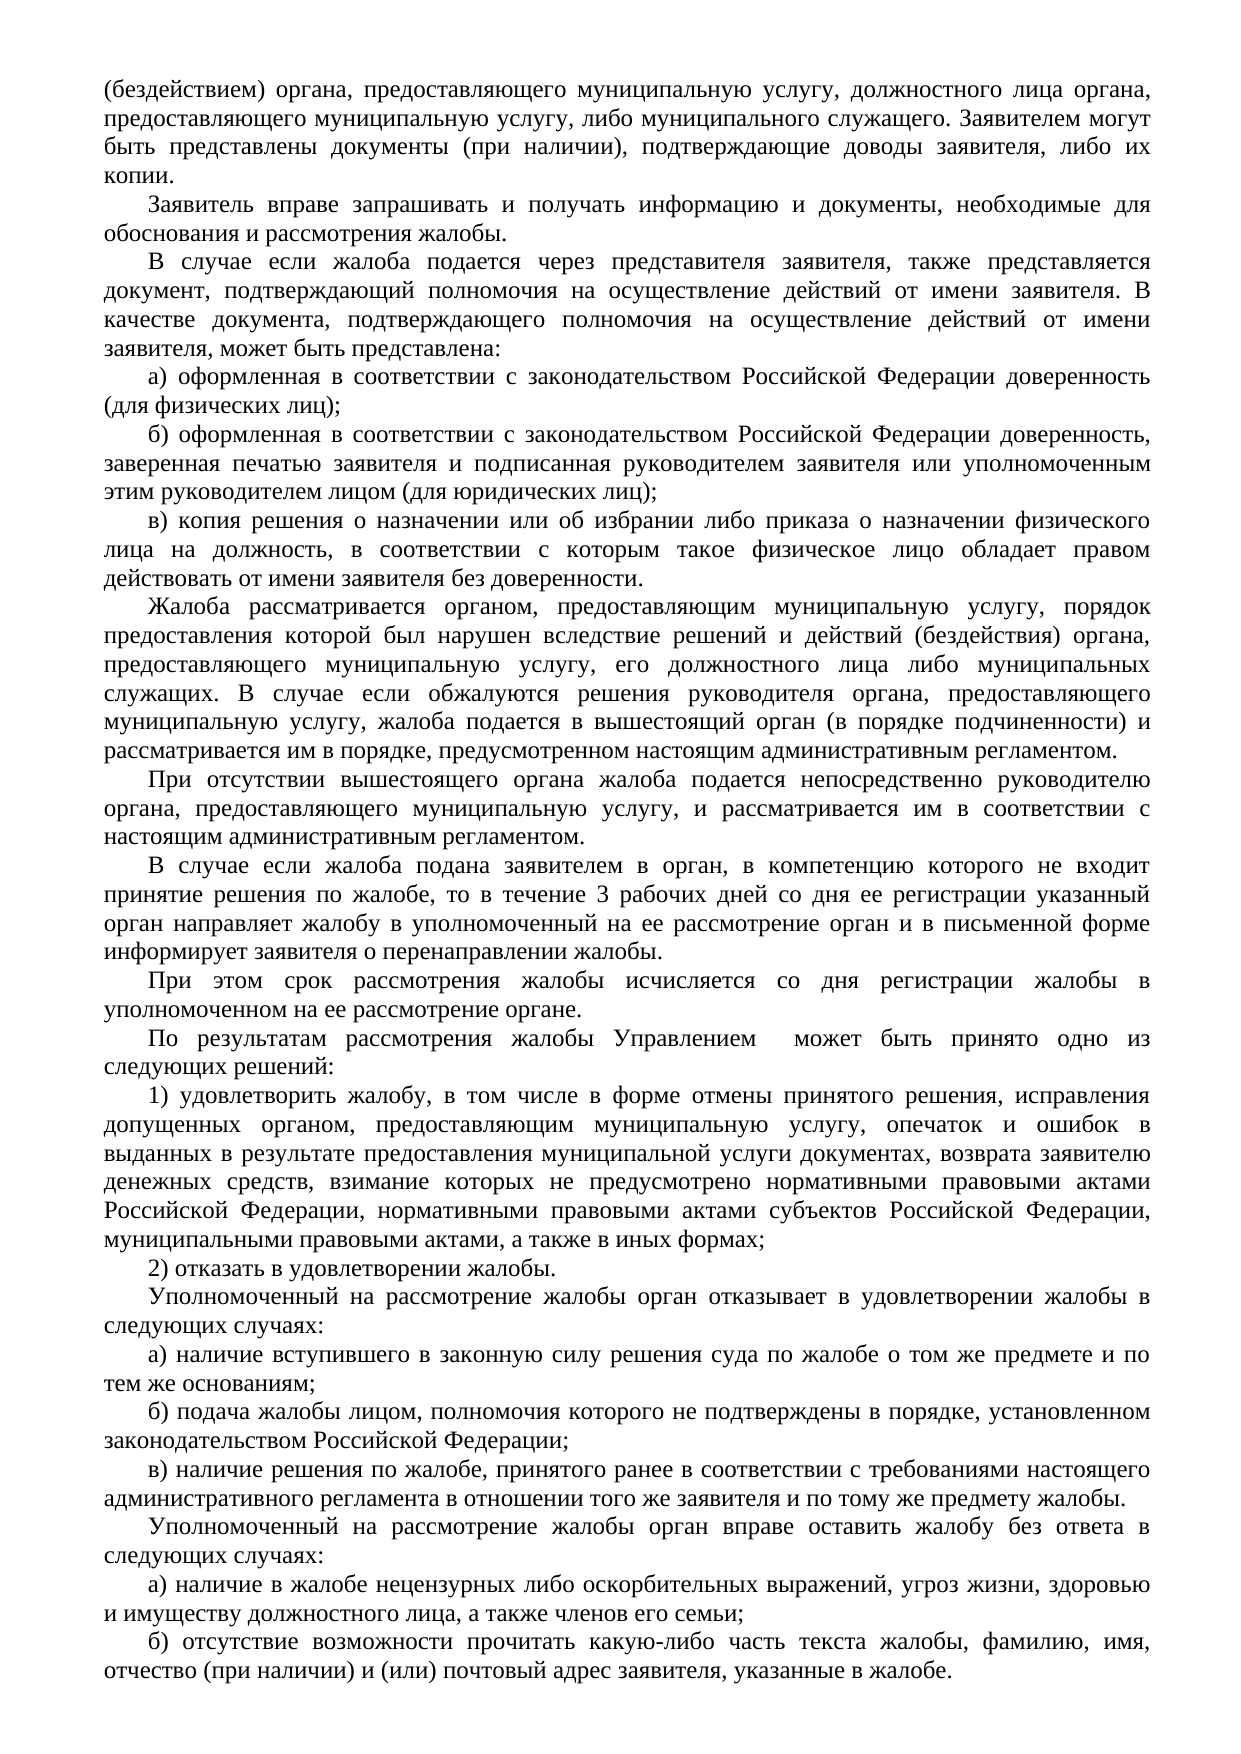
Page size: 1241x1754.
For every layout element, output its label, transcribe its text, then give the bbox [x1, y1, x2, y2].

text Уполномоченный на рассмотрение жалобы орган вправе оставить жалобу без ответа в следующих случаях: [103, 1511, 1152, 1569]
text 2) отказать в удовлетворении жалобы. [103, 1253, 1152, 1281]
text в) наличие решения по жалобе, принятого ранее в соответствии с требованиями настоящего административного регламента в отношении того же заявителя и по тому же предмету жалобы. [103, 1454, 1152, 1511]
text Заявитель вправе запрашивать и получать информацию и документы, необходимые для обоснования и рассмотрения жалобы. [103, 189, 1152, 246]
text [103, 74, 1152, 189]
text В случае если жалоба подается через представителя заявителя, также представляется документ, подтверждающий полномочия на осуществление действий от имени заявителя. В качестве документа, подтверждающего полномочия на осуществление действий от имени заявителя, может быть представлена: [103, 246, 1152, 361]
text б) оформленная в соответствии с законодательством Российской Федерации доверенность, заверенная печатью заявителя и подписанная руководителем заявителя или уполномоченным этим руководителем лицом (для юридических лиц); [103, 419, 1152, 505]
text б) отсутствие возможности прочитать какую-либо часть текста жалобы, фамилию, имя, отчество (при наличии) и (или) почтовый адрес заявителя, указанные в жалобе. [103, 1626, 1152, 1684]
text Жалоба рассматривается органом, предоставляющим муниципальную услугу, порядок предоставления которой был нарушен вследствие решений и действий (бездействия) органа, предоставляющего муниципальную услугу, его должностного лица либо муниципальных служащих. В случае если обжалуются решения руководителя органа, предоставляющего муниципальную услугу, жалоба подается в вышестоящий орган (в порядке подчиненности) и рассматривается им в порядке, предусмотренном настоящим административным регламентом. [103, 591, 1152, 764]
text а) наличие вступившего в законную силу решения суда по жалобе о том же предмете и по тем же основаниям; [103, 1339, 1152, 1396]
text а) наличие в жалобе нецензурных либо оскорбительных выражений, угроз жизни, здоровью и имуществу должностного лица, а также членов его семьи; [103, 1569, 1152, 1626]
text В случае если жалоба подана заявителем в орган, в компетенцию которого не входит принятие решения по жалобе, то в течение 3 рабочих дней со дня ее регистрации указанный орган направляет жалобу в уполномоченный на ее рассмотрение орган и в письменной форме информирует заявителя о перенаправлении жалобы. [103, 850, 1152, 965]
text 1) удовлетворить жалобу, в том числе в форме отмены принятого решения, исправления допущенных органом, предоставляющим муниципальную услугу, опечаток и ошибок в выданных в результате предоставления муниципальной услуги документах, возврата заявителю денежных средств, взимание которых не предусмотрено нормативными правовыми актами Российской Федерации, нормативными правовыми актами субъектов Российской Федерации, муниципальными правовыми актами, а также в иных формах; [103, 1080, 1152, 1253]
text Уполномоченный на рассмотрение жалобы орган отказывает в удовлетворении жалобы в следующих случаях: [103, 1281, 1152, 1339]
text б) подача жалобы лицом, полномочия которого не подтверждены в порядке, установленном законодательством Российской Федерации; [103, 1396, 1152, 1454]
text По результатам рассмотрения жалобы Управлением может быть принято одно из следующих решений: [103, 1023, 1152, 1080]
text в) копия решения о назначении или об избрании либо приказа о назначении физического лица на должность, в соответствии с которым такое физическое лицо обладает правом действовать от имени заявителя без доверенности. [103, 505, 1152, 591]
text При отсутствии вышестоящего органа жалоба подается непосредственно руководителю органа, предоставляющего муниципальную услугу, и рассматривается им в соответствии с настоящим административным регламентом. [103, 764, 1152, 850]
text а) оформленная в соответствии с законодательством Российской Федерации доверенность (для физических лиц); [103, 361, 1152, 419]
text При этом срок рассмотрения жалобы исчисляется со дня регистрации жалобы в уполномоченном на ее рассмотрение органе. [103, 965, 1152, 1023]
